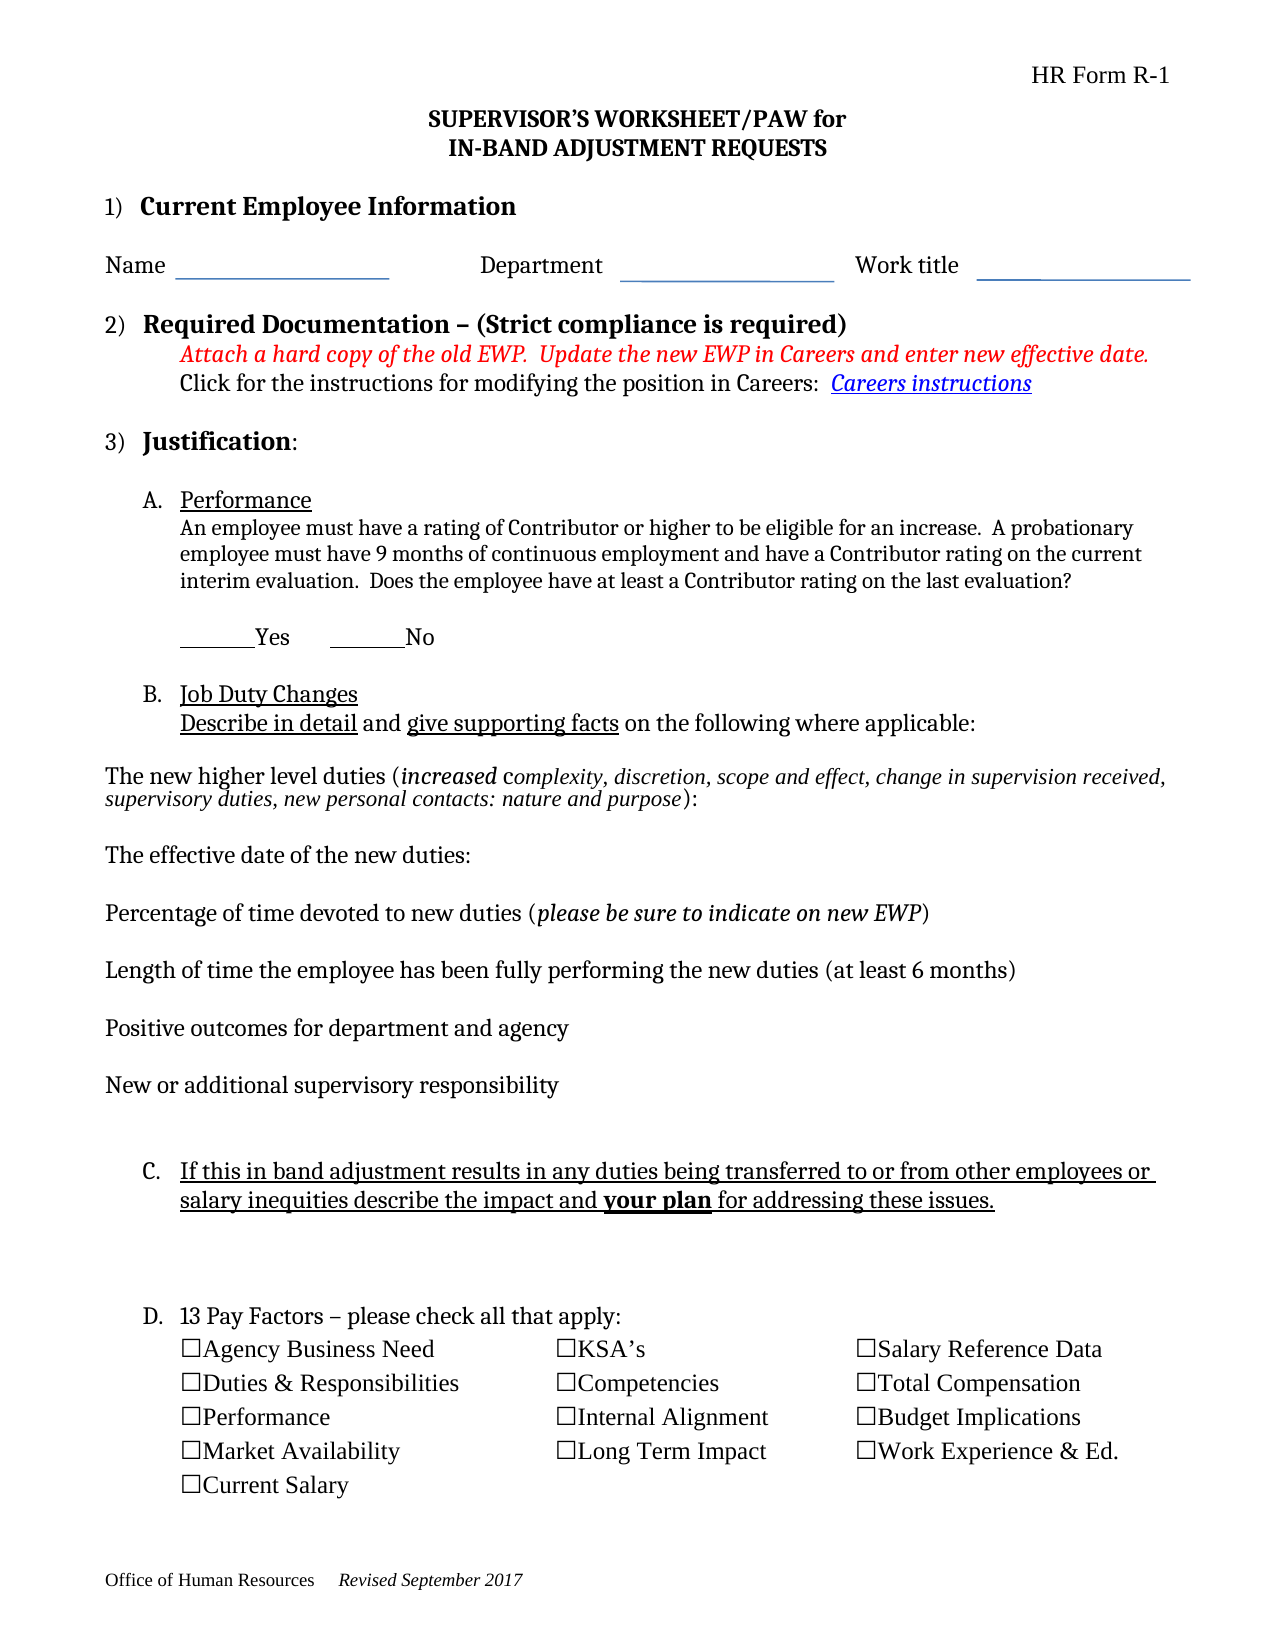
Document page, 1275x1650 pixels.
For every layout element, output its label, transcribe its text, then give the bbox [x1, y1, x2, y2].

text Agency Business Need KSA’s Salary Reference Data [180, 1331, 1170, 1364]
list Performance [142, 486, 1170, 515]
text Current Salary [180, 1467, 1170, 1501]
text IN-BAND ADJUSTMENT REQUESTS [105, 134, 1170, 162]
text Length of time the employee has been fully performing the new duties (at least 6 months) [105, 956, 1170, 985]
text Positive outcomes for department and agency [105, 1013, 1170, 1042]
text 1) Current Employee Information [105, 191, 1170, 222]
text Yes No [180, 622, 1170, 651]
text An employee must have a rating of Contributor or higher to be eligible for an increase. A probationary employee must have 9 months of continuous employment and have a Contributor rating on the current interim evaluation. Does the employee have at least a Contributor rating on the last evaluation? [180, 515, 1170, 594]
text Name Department Work title [105, 251, 1170, 280]
text The effective date of the new duties: [105, 841, 1170, 870]
text Percentage of time devoted to new duties (please be sure to indicate on new EWP) [105, 898, 1170, 927]
list 13 Pay Factors – please check all that apply: [142, 1301, 1170, 1331]
text Market Availability Long Term Impact Work Experience & Ed. [180, 1433, 1170, 1467]
list Job Duty Changes [142, 680, 1170, 709]
text 2) Required Documentation – (Strict compliance is required) [105, 309, 1170, 340]
text Performance Internal Alignment Budget Implications [180, 1399, 1170, 1433]
text SUPERVISOR’S WORKSHEET/PAW for [105, 105, 1170, 134]
text Attach a hard copy of the old EWP. Update the new EWP in Careers and enter new effective date. Click for the instructions for modifying the position in Careers: Careers instructions [180, 340, 1170, 397]
list If this in band adjustment results in any duties being transferred to or from other employees or salary inequities describe the impact and your plan for addressing these issues. [142, 1157, 1170, 1215]
text 3) Justification: [105, 426, 1170, 457]
text New or additional supervisory responsibility [105, 1071, 1170, 1100]
list The new higher level duties (increased complexity, discretion, scope and effect, change in supervision received, supervisory duties, new personal contacts: nature and purpose): [105, 766, 1170, 812]
text Describe in detail and give supporting facts on the following where applicable: [105, 709, 1170, 737]
text Duties & Responsibilities Competencies Total Compensation [180, 1364, 1170, 1399]
